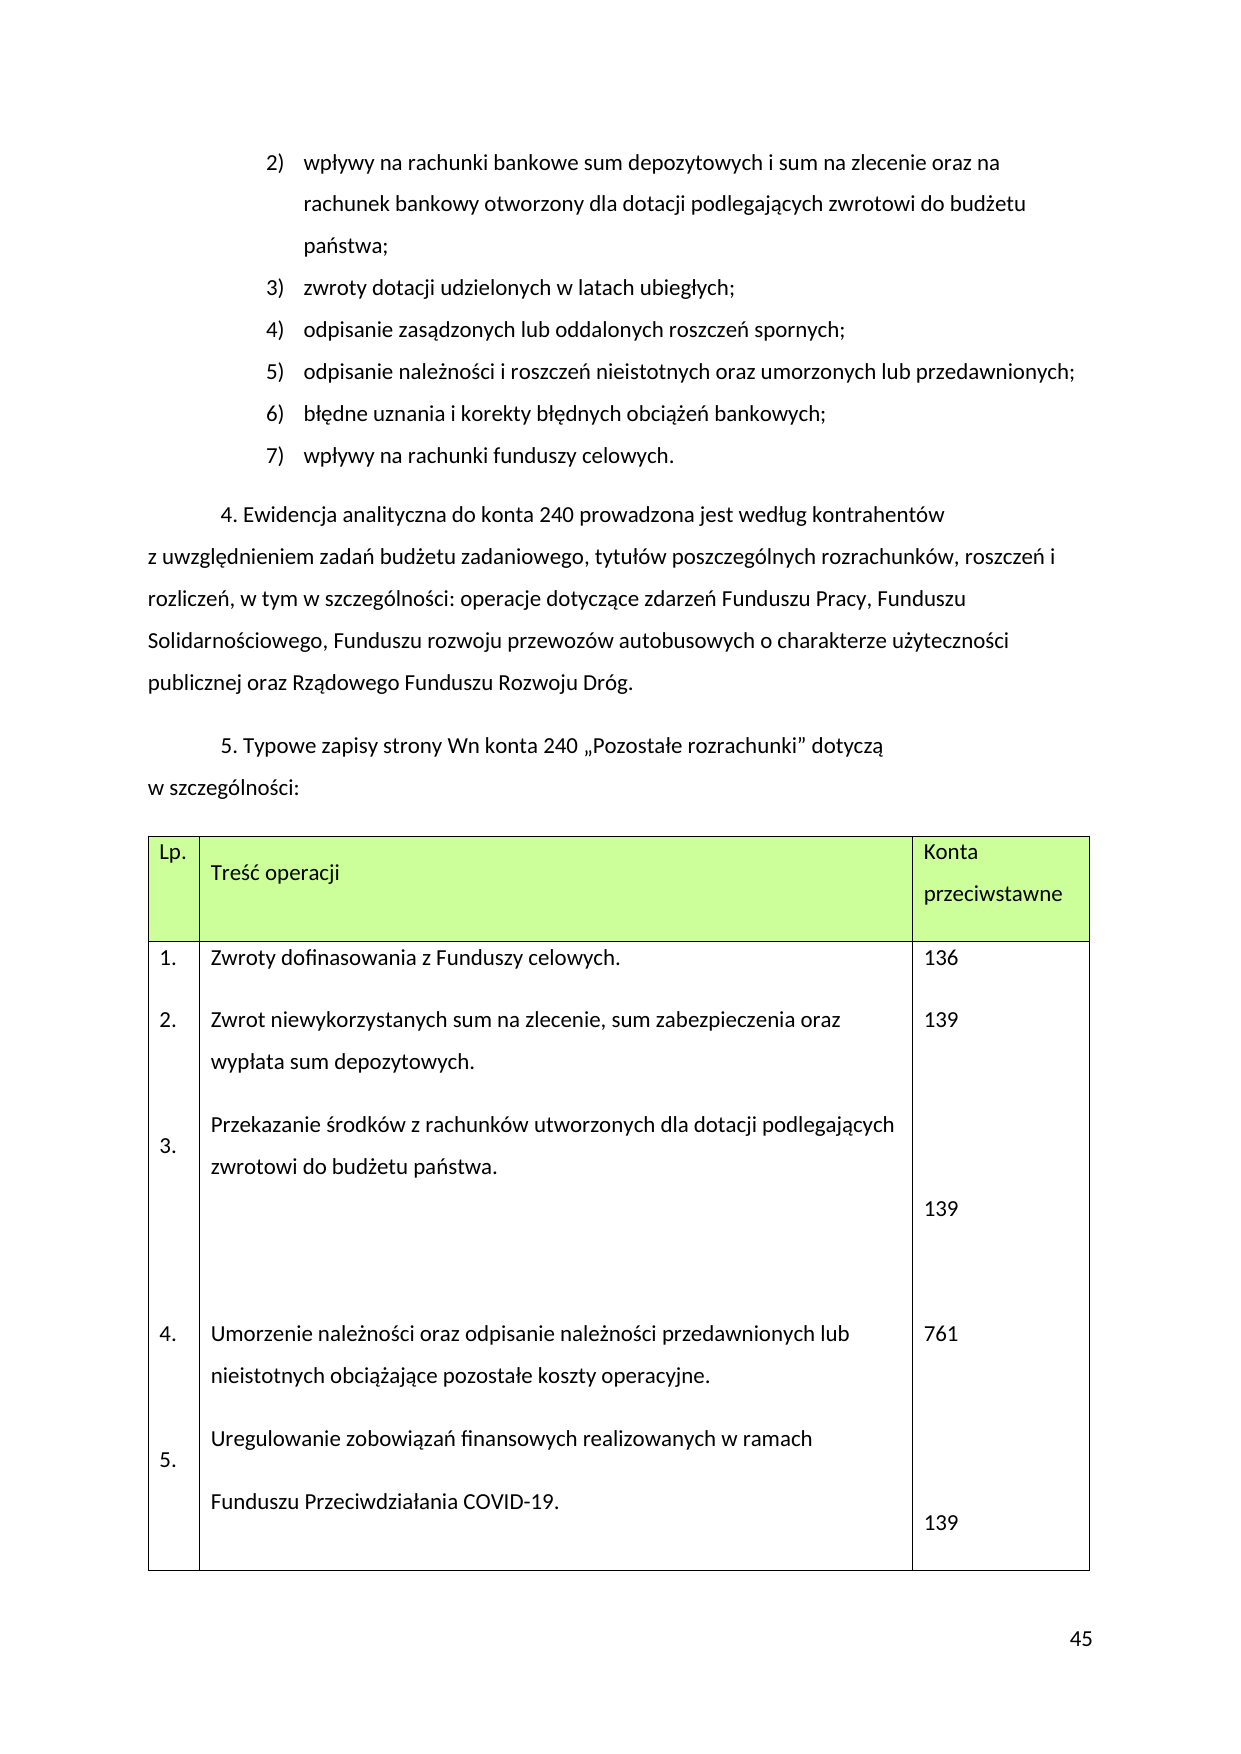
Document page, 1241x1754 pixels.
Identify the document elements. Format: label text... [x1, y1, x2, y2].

list wpływy na rachunki bankowe sum depozytowych i sum na zlecenie oraz na rachunek bankowy otworzony dla dotacji podlegających zwrotowi do budżetu państwa; [266, 148, 1093, 259]
table_header Lp. [149, 837, 199, 941]
table_cell Zwroty dofinasowania z Funduszy celowych. Zwrot niewykorzystanych sum na zlecenie, sum zabezpieczenia oraz wypłata sum depozytowych. Przekazanie środków z rachunków utworzonych dla dotacji podlegających zwrotowi do budżetu państwa. [200, 942, 912, 1319]
list błędne uznania i korekty błędnych obciążeń bankowych; [266, 399, 1093, 427]
list wpływy na rachunki funduszy celowych. [266, 441, 1093, 469]
table_cell 4. 5. 6. [149, 1319, 199, 1570]
text 4. Ewidencja analityczna do konta 240 prowadzona jest według kontrahentów z uwzględnieniem zadań budżetu zadaniowego, tytułów poszczególnych rozrachunków, roszczeń i rozliczeń, w tym w szczególności: operacje dotyczące zdarzeń Funduszu Pracy, Funduszu Solidarnościowego, Funduszu rozwoju przewozów autobusowych o charakterze użyteczności publicznej oraz Rządowego Funduszu Rozwoju Dróg. [148, 500, 1093, 696]
list odpisanie należności i roszczeń nieistotnych oraz umorzonych lub przedawnionych; [266, 357, 1093, 386]
table_header Konta przeciwstawne [913, 837, 1089, 941]
table_cell 1. 2. 3. [149, 942, 199, 1319]
text 5. Typowe zapisy strony Wn konta 240 „Pozostałe rozrachunki” dotyczą w szczególności: [148, 731, 1093, 801]
list zwroty dotacji udzielonych w latach ubiegłych; [266, 273, 1093, 302]
table_cell 136 139 139 [913, 942, 1089, 1319]
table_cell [200, 1319, 912, 1570]
table_cell 761 139 853 [913, 1319, 1089, 1570]
table_header Treść operacji [200, 837, 912, 941]
list odpisanie zasądzonych lub oddalonych roszczeń spornych; [266, 316, 1093, 343]
